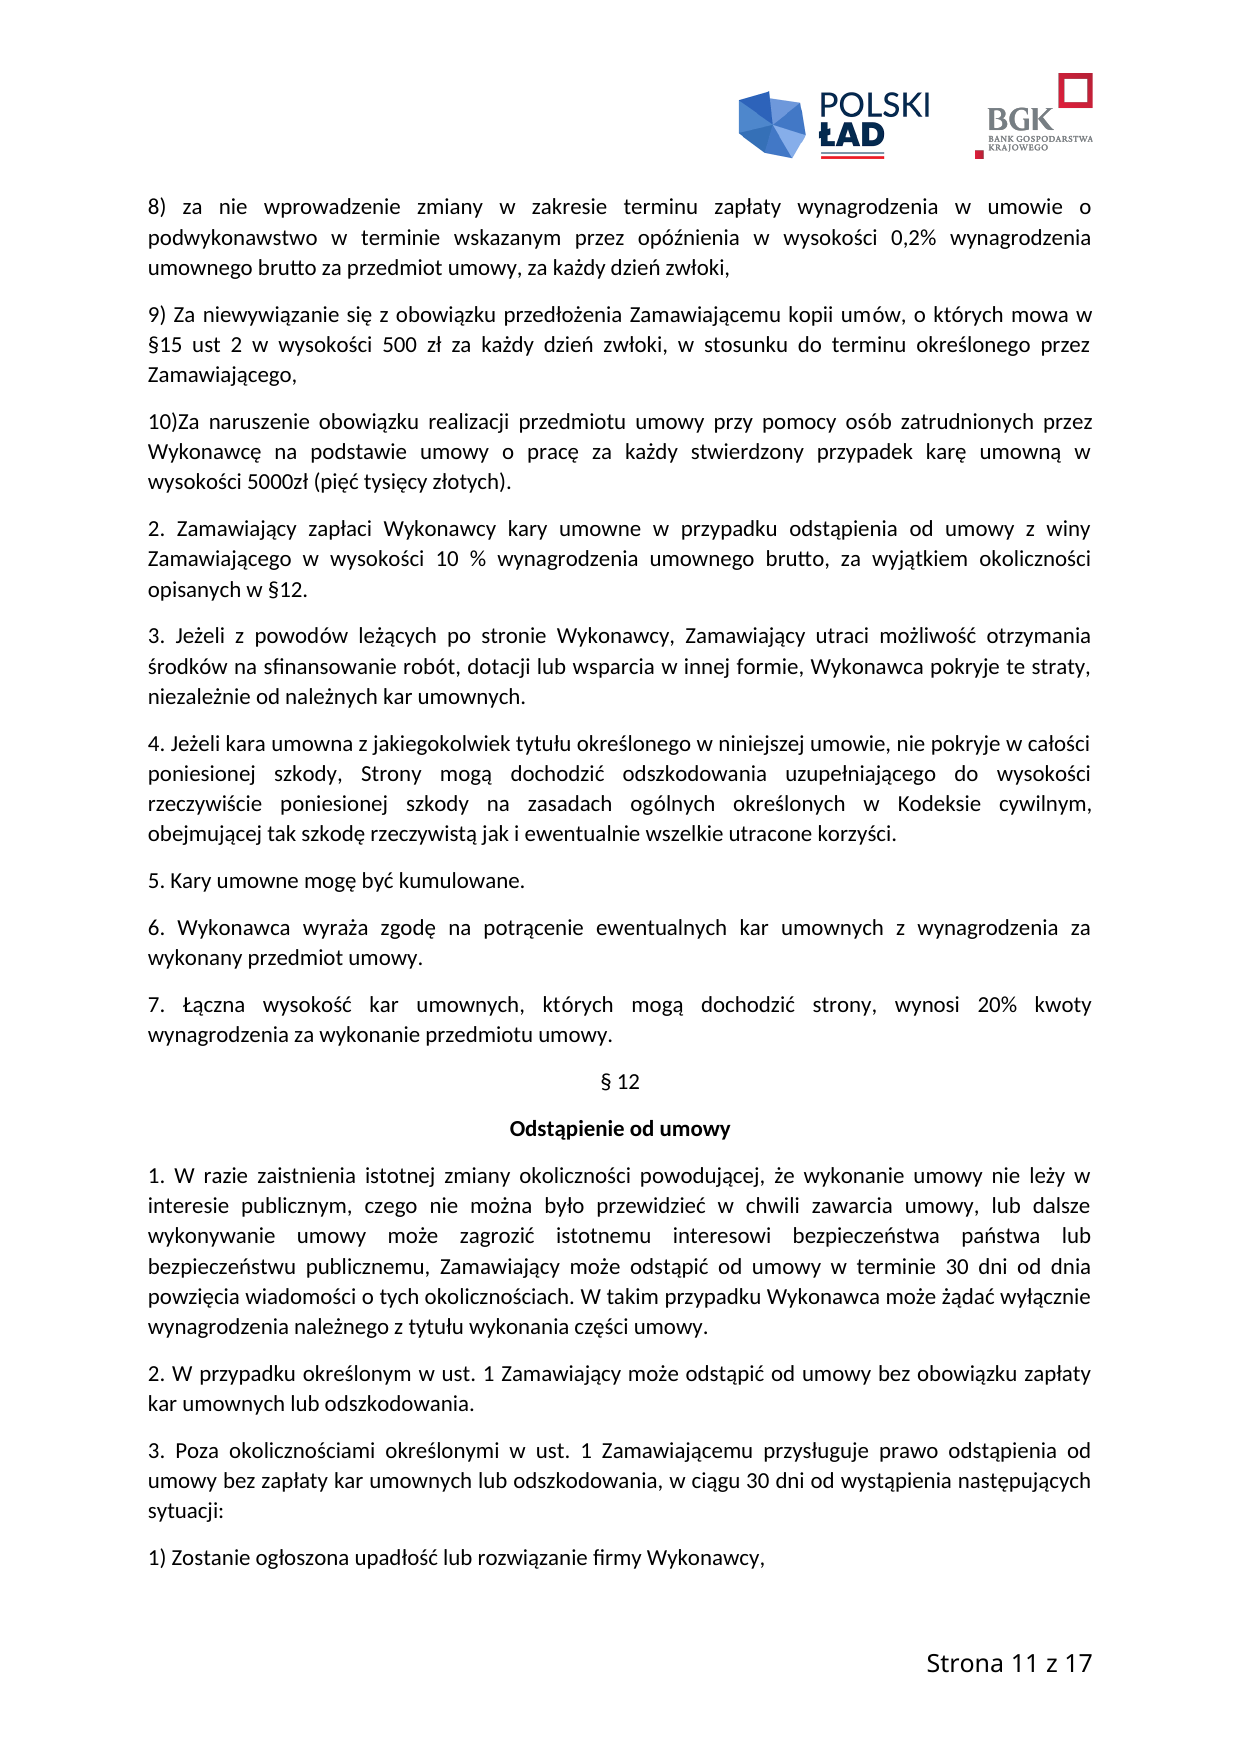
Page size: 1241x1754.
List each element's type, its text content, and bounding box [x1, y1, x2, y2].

text 9) Za niewywiązanie się z obowiązku przedłożenia Zamawiającemu kopii umów, o których mowa w §15 ust 2 w wysokości 500 zł za każdy dzień zwłoki, w stosunku do terminu określonego przez Zamawiającego, [148, 300, 1093, 388]
picture [975, 73, 1093, 159]
text 2. Zamawiający zapłaci Wykonawcy kary umowne w przypadku odstąpienia od umowy z winy Zamawiającego w wysokości 10 % wynagrodzenia umownego brutto, za wyjątkiem okoliczności opisanych w §12. [148, 514, 1093, 603]
text 1. W razie zaistnienia istotnej zmiany okoliczności powodującej, że wykonanie umowy nie leży w interesie publicznym, czego nie można było przewidzieć w chwili zawarcia umowy, lub dalsze wykonywanie umowy może zagrozić istotnemu interesowi bezpieczeństwa państwa lub bezpieczeństwu publicznemu, Zamawiający może odstąpić od umowy w terminie 30 dni od dnia powzięcia wiadomości o tych okolicznościach. W takim przypadku Wykonawca może żądać wyłącznie wynagrodzenia należnego z tytułu wykonania części umowy. [148, 1161, 1093, 1340]
text 8) za nie wprowadzenie zmiany w zakresie terminu zapłaty wynagrodzenia w umowie o podwykonawstwo w terminie wskazanym przez opóźnienia w wysokości 0,2% wynagrodzenia umownego brutto za przedmiot umowy, za każdy dzień zwłoki, [148, 192, 1093, 281]
text 3. Jeżeli z powodów leżących po stronie Wykonawcy, Zamawiający utraci możliwość otrzymania środków na sfinansowanie robót, dotacji lub wsparcia w innej formie, Wykonawca pokryje te straty, niezależnie od należnych kar umownych. [148, 622, 1093, 710]
text Odstąpienie od umowy [148, 1114, 1093, 1142]
text 3. Poza okolicznościami określonymi w ust. 1 Zamawiającemu przysługuje prawo odstąpienia od umowy bez zapłaty kar umownych lub odszkodowania, w ciągu 30 dni od wystąpienia następujących sytuacji: [148, 1436, 1093, 1524]
text 1) Zostanie ogłoszona upadłość lub rozwiązanie firmy Wykonawcy, [148, 1543, 1093, 1571]
text 5. Kary umowne mogę być kumulowane. [148, 866, 1093, 894]
text 6. Wykonawca wyraża zgodę na potrącenie ewentualnych kar umownych z wynagrodzenia za wykonany przedmiot umowy. [148, 913, 1093, 971]
picture [738, 91, 929, 159]
text 10)Za naruszenie obowiązku realizacji przedmiotu umowy przy pomocy osób zatrudnionych przez Wykonawcę na podstawie umowy o pracę za każdy stwierdzony przypadek karę umowną w wysokości 5000zł (pięć tysięcy złotych). [148, 407, 1093, 495]
text 2. W przypadku określonym w ust. 1 Zamawiający może odstąpić od umowy bez obowiązku zapłaty kar umownych lub odszkodowania. [148, 1359, 1093, 1417]
text § 12 [148, 1067, 1093, 1095]
text 4. Jeżeli kara umowna z jakiegokolwiek tytułu określonego w niniejszej umowie, nie pokryje w całości poniesionej szkody, Strony mogą dochodzić odszkodowania uzupełniającego do wysokości rzeczywiście poniesionej szkody na zasadach ogólnych określonych w Kodeksie cywilnym, obejmującej tak szkodę rzeczywistą jak i ewentualnie wszelkie utracone korzyści. [148, 729, 1093, 847]
text 7. Łączna wysokość kar umownych, których mogą dochodzić strony, wynosi 20% kwoty wynagrodzenia za wykonanie przedmiotu umowy. [148, 990, 1093, 1048]
